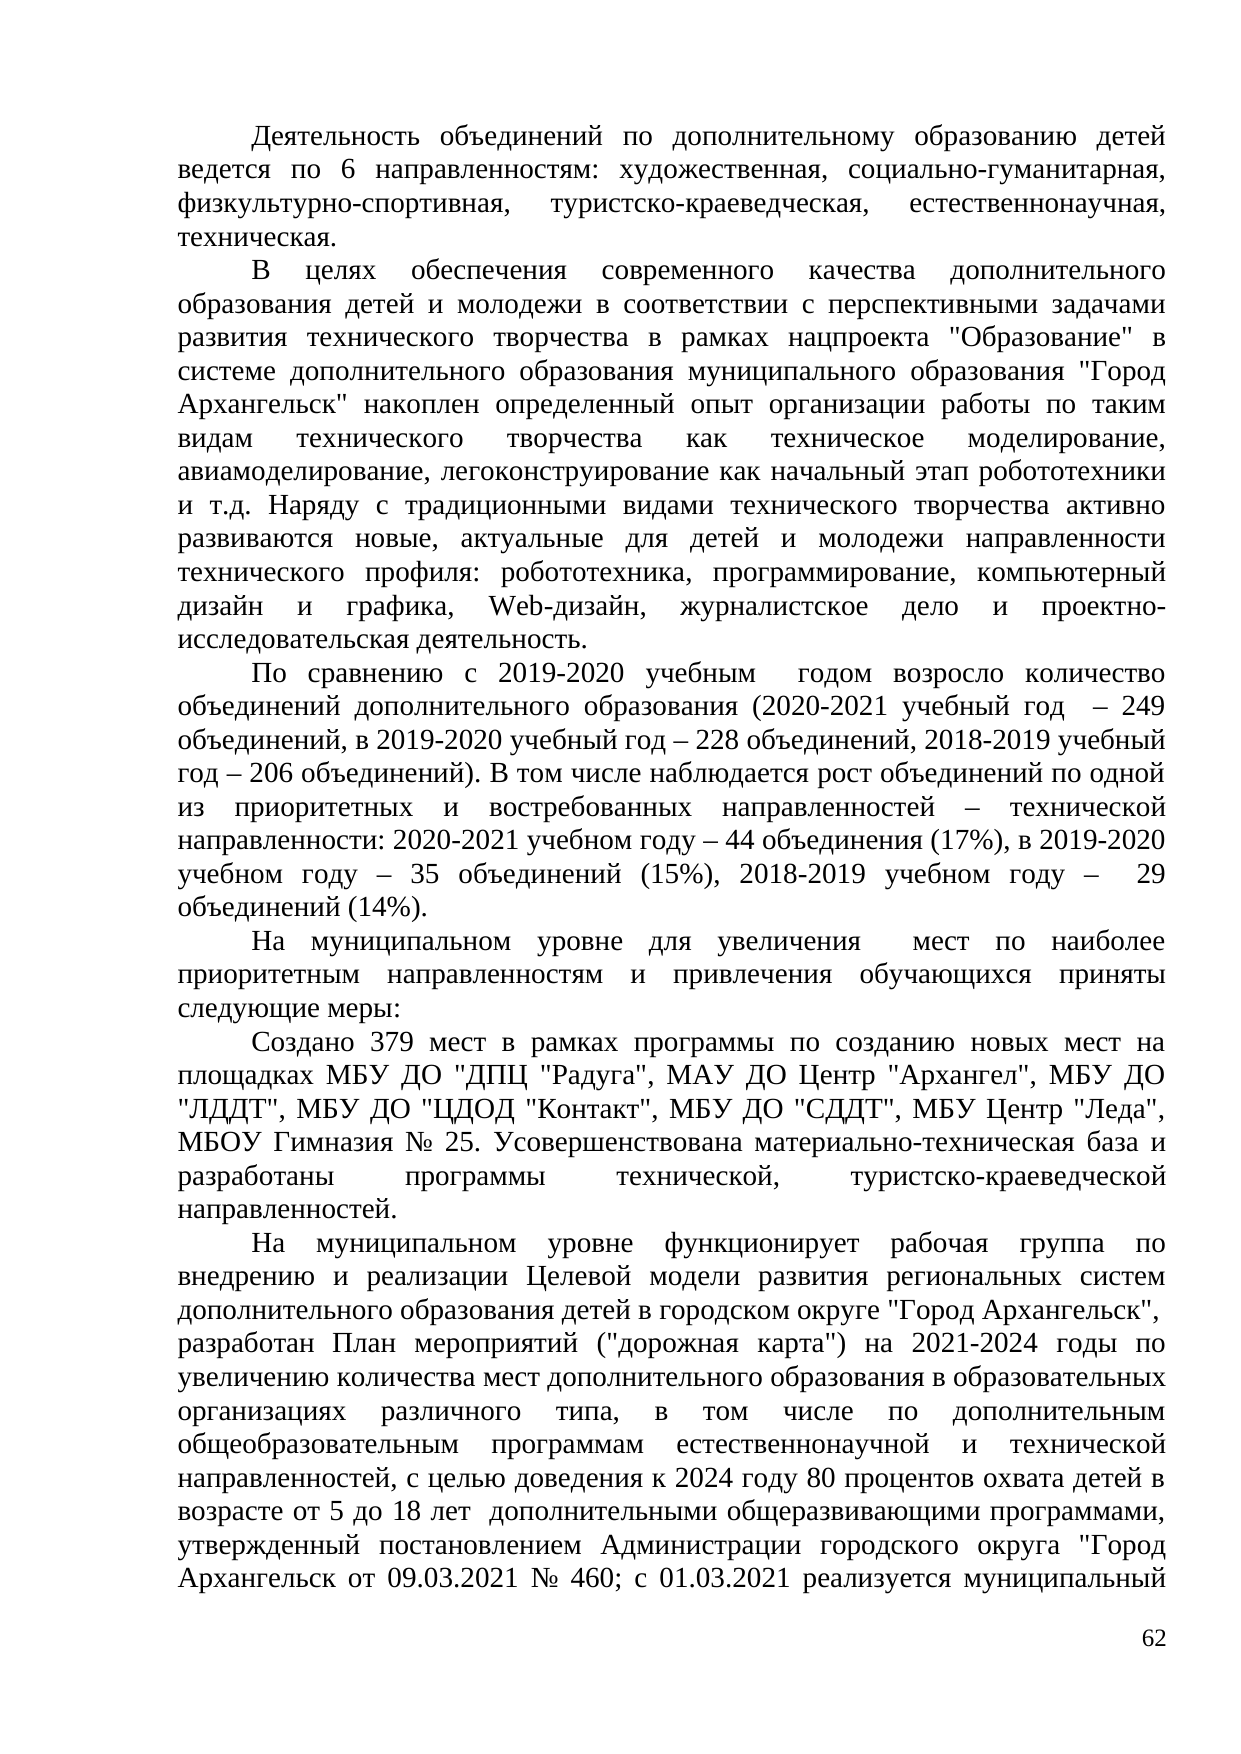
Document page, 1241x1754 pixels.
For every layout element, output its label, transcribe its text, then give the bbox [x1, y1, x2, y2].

text Создано 379 мест в рамках программы по созданию новых мест на площадках МБУ ДО "ДПЦ "Радуга", МАУ ДО Центр "Архангел", МБУ ДО "ЛДДТ", МБУ ДО "ЦДОД "Контакт", МБУ ДО "СДДТ", МБУ Центр "Леда", МБОУ Гимназия № 25. Усовершенствована материально-техническая база и разработаны программы технической, туристско-краеведческой направленностей. [177, 1024, 1167, 1225]
text Деятельность объединений по дополнительному образованию детей ведется по 6 направленностям: художественная, социально-гуманитарная, физкультурно-спортивная, туристско-краеведческая, естественнонаучная, техническая. [177, 118, 1167, 252]
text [177, 1326, 1167, 1594]
text По сравнению с 2019-2020 учебным годом возросло количество объединений дополнительного образования (2020-2021 учебный год – 249 объединений, в 2019-2020 учебный год – 228 объединений, 2018-2019 учебный год – 206 объединений). В том числе наблюдается рост объединений по одной из приоритетных и востребованных направленностей – технической направленности: 2020-2021 учебном году – 44 объединения (17%), в 2019-2020 учебном году – 35 объединений (15%), 2018-2019 учебном году – 29 объединений (14%). [177, 655, 1167, 923]
text В целях обеспечения современного качества дополнительного образования детей и молодежи в соответствии с перспективными задачами развития технического творчества в рамках нацпроекта "Образование" в системе дополнительного образования муниципального образования "Город Архангельск" накоплен определенный опыт организации работы по таким видам технического творчества как техническое моделирование, авиамоделирование, легоконструирование как начальный этап робототехники и т.д. Наряду с традиционными видами технического творчества активно развиваются новые, актуальные для детей и молодежи направленности технического профиля: робототехника, программирование, компьютерный дизайн и графика, Web-дизайн, журналистское дело и проектно-исследовательская деятельность. [177, 252, 1167, 655]
text На муниципальном уровне функционирует рабочая группа по внедрению и реализации Целевой модели развития региональных систем дополнительного образования детей в городском округе "Город Архангельск", [177, 1225, 1167, 1326]
text На муниципальном уровне для увеличения мест по наиболее приоритетным направленностям и привлечения обучающихся приняты следующие меры: [177, 923, 1167, 1024]
